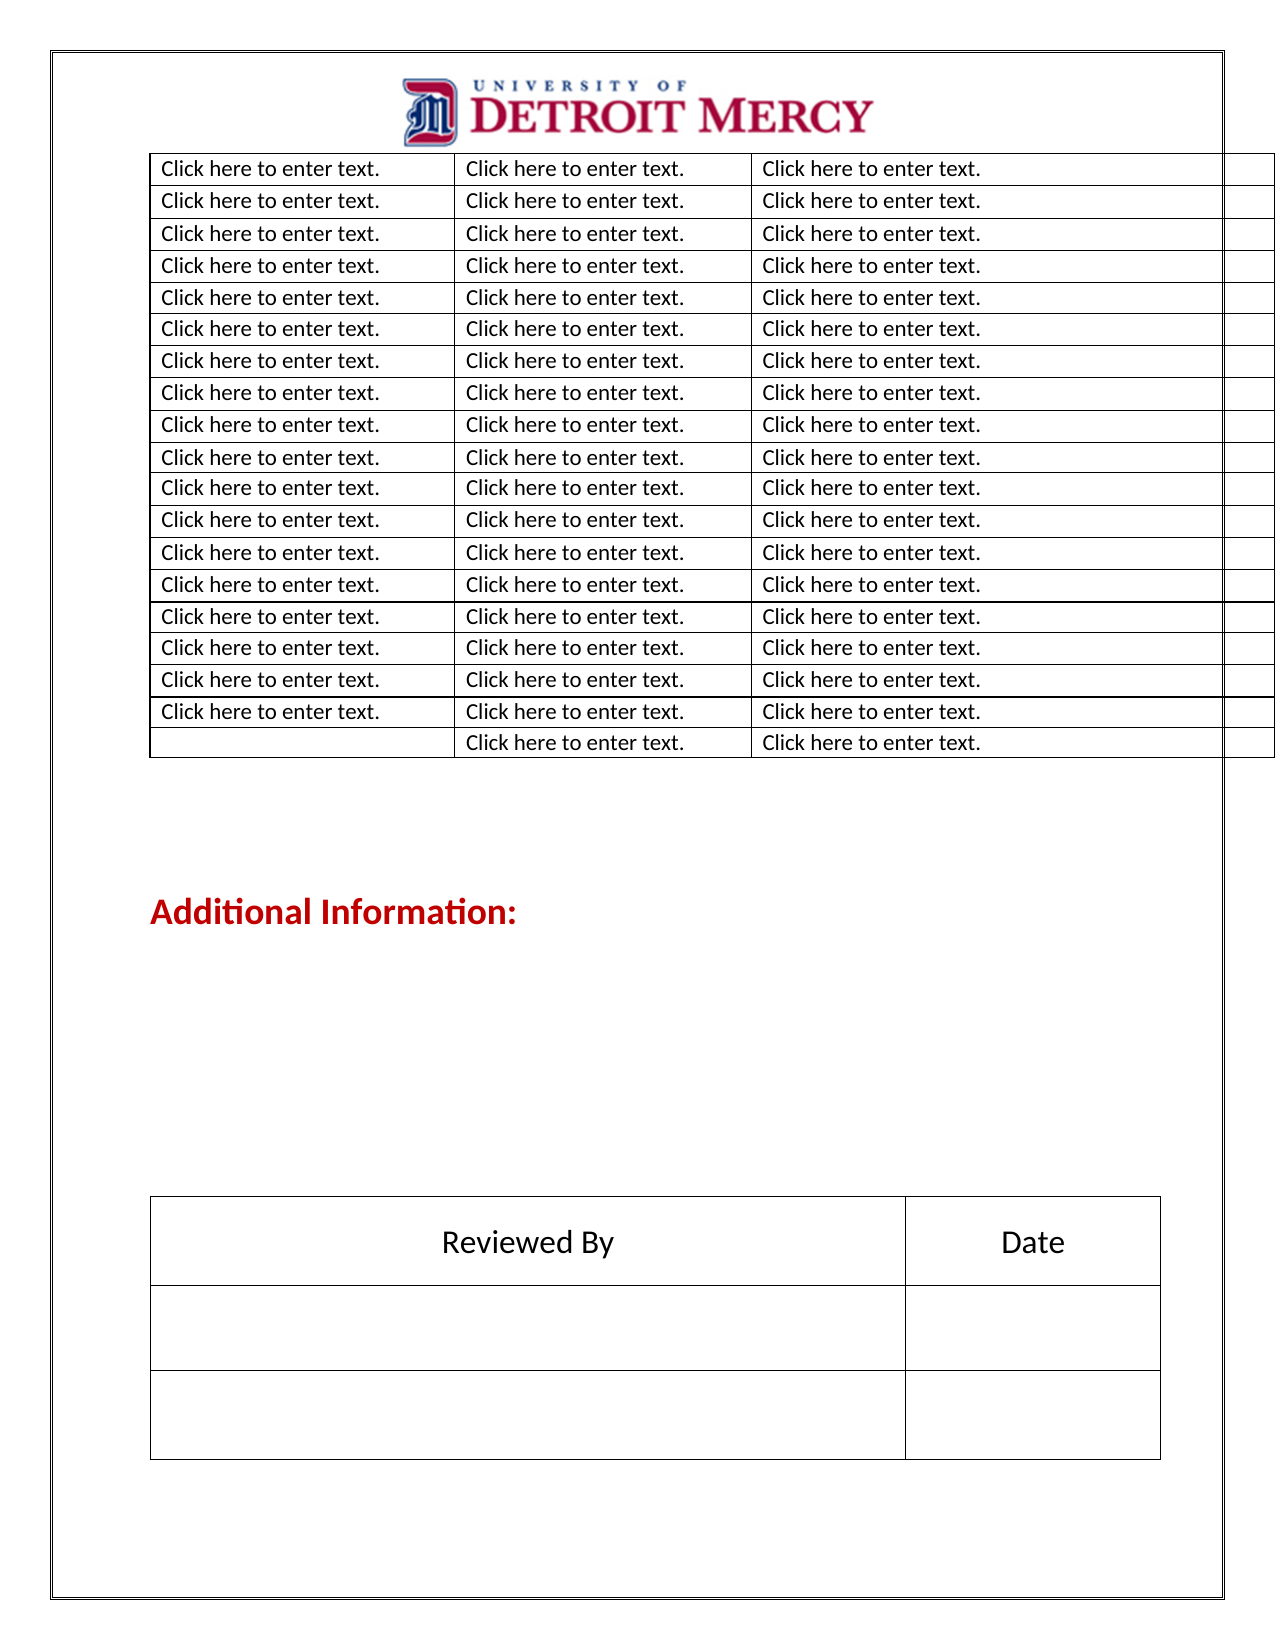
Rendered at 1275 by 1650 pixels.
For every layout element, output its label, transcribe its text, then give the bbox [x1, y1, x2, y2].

table_cell [151, 728, 454, 757]
text Additional Information: [150, 888, 1125, 934]
table_cell [906, 1286, 1160, 1370]
table_cell [906, 1371, 1160, 1459]
table_header Date [906, 1197, 1160, 1285]
table_cell [151, 1371, 905, 1459]
table_header Reviewed By [151, 1197, 905, 1285]
table_cell [151, 1286, 905, 1370]
picture [398, 75, 877, 153]
